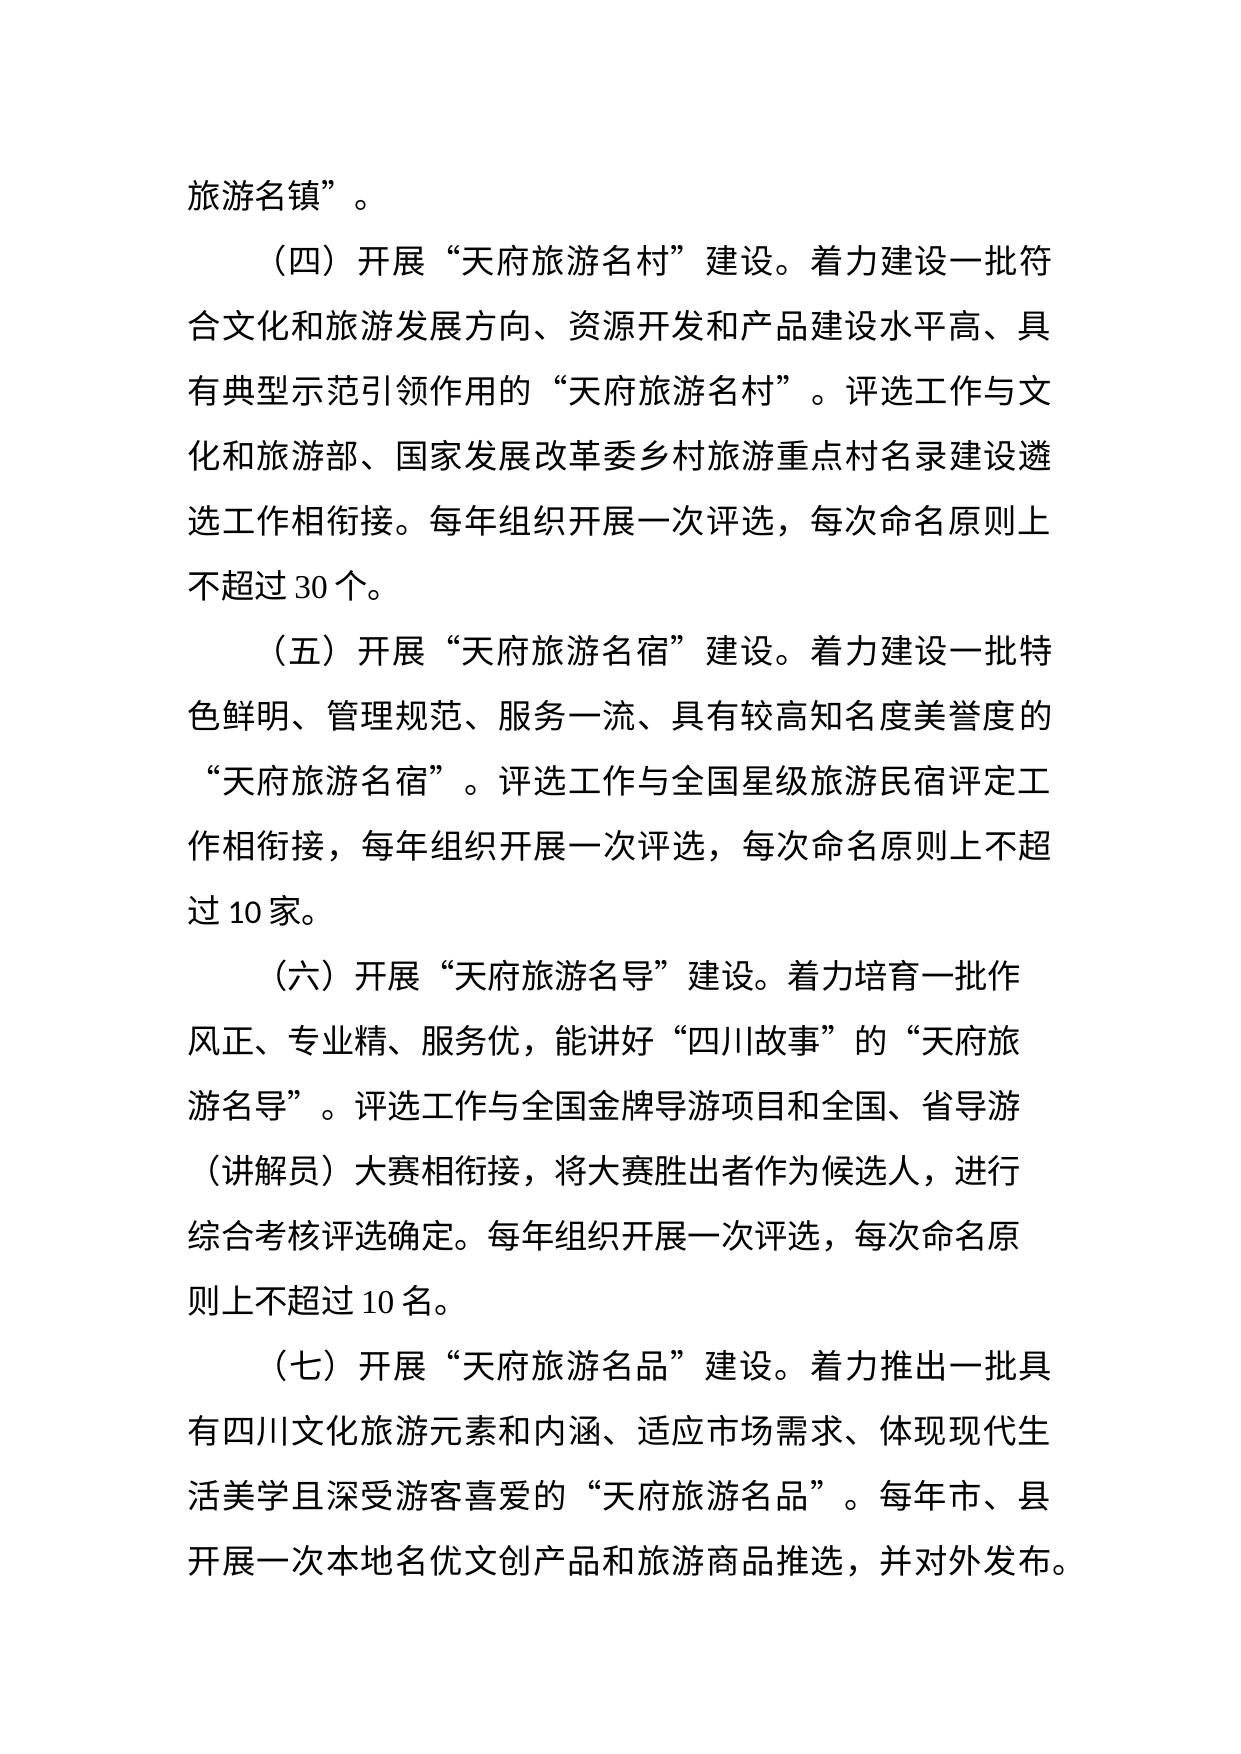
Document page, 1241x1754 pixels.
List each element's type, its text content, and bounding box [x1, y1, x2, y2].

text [187, 162, 1053, 227]
text （四）开展“天府旅游名村”建设。着力建设一批符合文化和旅游发展方向、资源开发和产品建设水平高、具有典型示范引领作用的“天府旅游名村”。评选工作与文化和旅游部、国家发展改革委乡村旅游重点村名录建设遴选工作相衔接。每年组织开展一次评选，每次命名原则上不超过30个。 [187, 227, 1053, 617]
text （五）开展“天府旅游名宿”建设。着力建设一批特色鲜明、管理规范、服务一流、具有较高知名度美誉度的“天府旅游名宿”。评选工作与全国星级旅游民宿评定工作相衔接，每年组织开展一次评选，每次命名原则上不超过10家。 [187, 617, 1053, 942]
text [187, 1332, 1053, 1592]
text （六）开展“天府旅游名导”建设。着力培育一批作风正、专业精、服务优，能讲好“四川故事”的“天府旅游名导”。评选工作与全国金牌导游项目和全国、省导游（讲解员）大赛相衔接，将大赛胜出者作为候选人，进行综合考核评选确定。每年组织开展一次评选，每次命名原则上不超过10名。 [187, 942, 1053, 1332]
